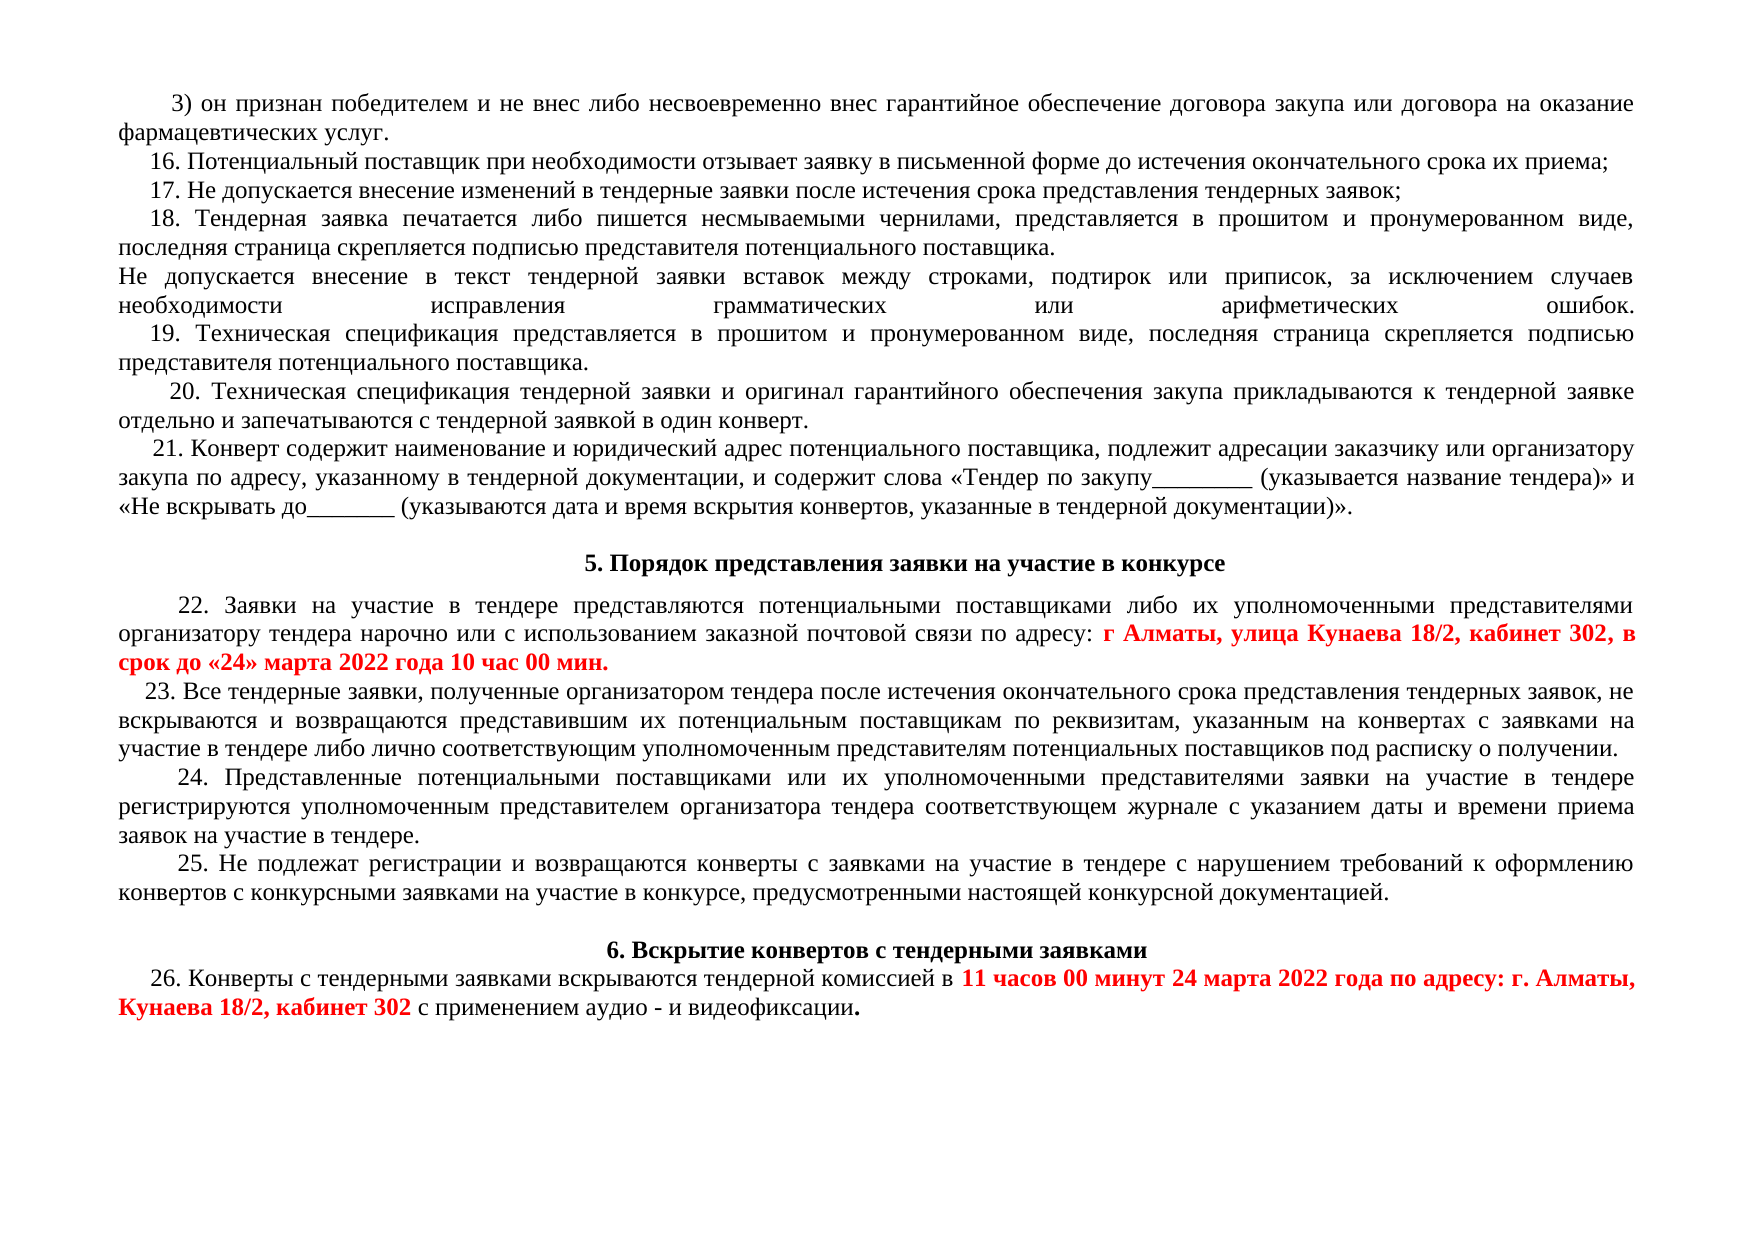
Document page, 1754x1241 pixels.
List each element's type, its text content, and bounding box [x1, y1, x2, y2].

text 25. Не подлежат регистрации и возвращаются конверты с заявками на участие в тендере с нарушением требований к оформлению конвертов с конкурсными заявками на участие в конкурсе, предусмотренными настоящей конкурсной документацией. [118, 848, 1636, 906]
text 6. Вскрытие конвертов с тендерными заявками [118, 935, 1636, 963]
text 20. Техническая спецификация тендерной заявки и оригинал гарантийного обеспечения закупа прикладываются к тендерной заявке отдельно и запечатываются с тендерной заявкой в один конверт. [118, 376, 1636, 433]
text Не допускается внесение в текст тендерной заявки вставок между строками, подтирок или приписок, за исключением случаев необходимости исправления грамматических или арифметических ошибок. 19. Техническая спецификация представляется в прошитом и пронумерованном виде, последняя страница скрепляется подписью представителя потенциального поставщика. [118, 261, 1636, 376]
text 3) он признан победителем и не внес либо несвоевременно внес гарантийное обеспечение договора закупа или договора на оказание фармацевтических услуг. 16. Потенциальный поставщик при необходимости отзывает заявку в письменной форме до истечения окончательного срока их приема; [118, 88, 1636, 175]
text 17. Не допускается внесение изменений в тендерные заявки после истечения срока представления тендерных заявок; 18. Тендерная заявка печатается либо пишется несмываемыми чернилами, представляется в прошитом и пронумерованном виде, последняя страница скрепляется подписью представителя потенциального поставщика. [118, 175, 1636, 261]
text 26. Конверты с тендерными заявками вскрываются тендерной комиссией в 11 часов 00 минут 24 марта 2022 года по адресу: г. Алматы, Кунаева 18/2, кабинет 302 с применением аудио - и видеофиксации. [118, 963, 1636, 1021]
text 23. Все тендерные заявки, полученные организатором тендера после истечения окончательного срока представления тендерных заявок, не вскрываются и возвращаются представившим их потенциальным поставщикам по реквизитам, указанным на конвертах с заявками на участие в тендере либо лично соответствующим уполномоченным представителям потенциальных поставщиков под расписку о получении. [118, 676, 1636, 762]
text 5. Порядок представления заявки на участие в конкурсе [174, 548, 1636, 577]
text 21. Конверт содержит наименование и юридический адрес потенциального поставщика, подлежит адресации заказчику или организатору закупа по адресу, указанному в тендерной документации, и содержит слова «Тендер по закупу________ (указывается название тендера)» и «Не вскрывать до_______ (указываются дата и время вскрытия конвертов, указанные в тендерной документации)». [118, 433, 1636, 520]
text 24. Представленные потенциальными поставщиками или их уполномоченными представителями заявки на участие в тендере регистрируются уполномоченным представителем организатора тендера соответствующем журнале с указанием даты и времени приема заявок на участие в тендере. [118, 762, 1636, 848]
text 22. Заявки на участие в тендере представляются потенциальными поставщиками либо их уполномоченными представителями организатору тендера нарочно или с использованием заказной почтовой связи по адресу: г Алматы, улица Кунаева 18/2, кабинет 302, в срок до «24» марта 2022 года 10 час 00 мин. [118, 590, 1636, 676]
